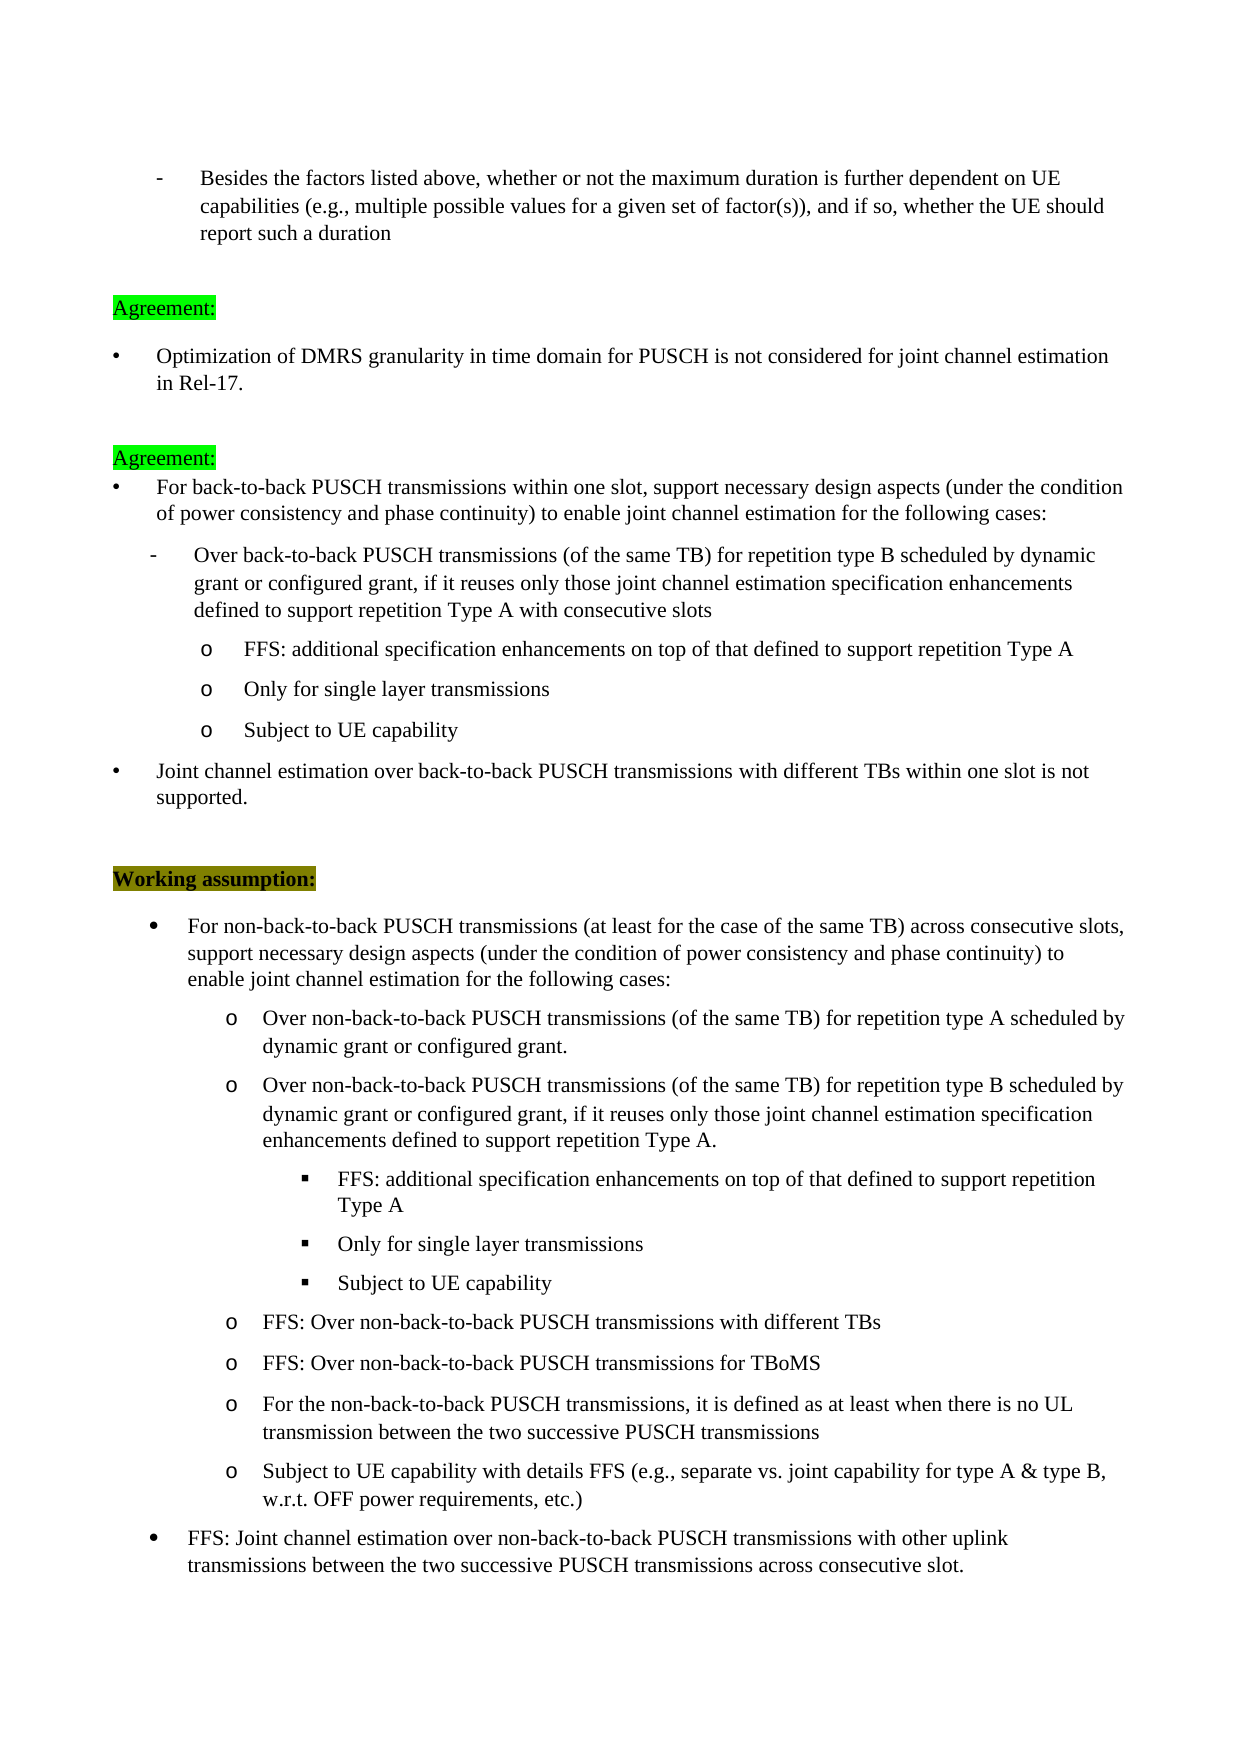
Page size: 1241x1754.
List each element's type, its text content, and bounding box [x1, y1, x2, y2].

text Working assumption: [112, 862, 1128, 894]
list FFS: Over non-back-to-back PUSCH transmissions for TBoMS [225, 1350, 1128, 1377]
list FFS: Over non-back-to-back PUSCH transmissions with different TBs [225, 1309, 1128, 1336]
list Over non-back-to-back PUSCH transmissions (of the same TB) for repetition type A scheduled by dynamic grant or configured grant. [225, 1005, 1128, 1059]
text Agreement: [112, 292, 1128, 324]
list For the non-back-to-back PUSCH transmissions, it is defined as at least when there is no UL transmission between the two successive PUSCH transmissions [225, 1391, 1128, 1444]
list For non-back-to-back PUSCH transmissions (at least for the case of the same TB) across consecutive slots, support necessary design aspects (under the condition of power consistency and phase continuity) to enable joint channel estimation for the following cases: [150, 913, 1128, 991]
list Over non-back-to-back PUSCH transmissions (of the same TB) for repetition type B scheduled by dynamic grant or configured grant, if it reuses only those joint channel estimation specification enhancements defined to support repetition Type A. [225, 1072, 1128, 1152]
list For back-to-back PUSCH transmissions within one slot, support necessary design aspects (under the condition of power consistency and phase continuity) to enable joint channel estimation for the following cases: [112, 474, 1128, 525]
list Only for single layer transmissions [200, 676, 1128, 703]
text Agreement: [112, 441, 1128, 474]
list Subject to UE capability [300, 1270, 1128, 1296]
list Joint channel estimation over back-to-back PUSCH transmissions with different TBs within one slot is not supported. [112, 758, 1128, 809]
list Subject to UE capability [200, 717, 1128, 744]
list FFS: additional specification enhancements on top of that defined to support repetition Type A [300, 1166, 1128, 1218]
list Over back-to-back PUSCH transmissions (of the same TB) for repetition type B scheduled by dynamic grant or configured grant, if it reuses only those joint channel estimation specification enhancements defined to support repetition Type A with consecutive slots [150, 539, 1128, 622]
list FFS: additional specification enhancements on top of that defined to support repetition Type A [200, 636, 1128, 662]
list Optimization of DMRS granularity in time domain for PUSCH is not considered for joint channel estimation in Rel-17. [112, 343, 1128, 395]
list FFS: Joint channel estimation over non-back-to-back PUSCH transmissions with other uplink transmissions between the two successive PUSCH transmissions across consecutive slot. [150, 1525, 1128, 1577]
list Only for single layer transmissions [300, 1231, 1128, 1257]
list Subject to UE capability with details FFS (e.g., separate vs. joint capability for type A & type B, w.r.t. OFF power requirements, etc.) [225, 1458, 1128, 1511]
list Besides the factors listed above, whether or not the maximum duration is further dependent on UE capabilities (e.g., multiple possible values for a given set of factor(s)), and if so, whether the UE should report such a duration [156, 162, 1128, 245]
